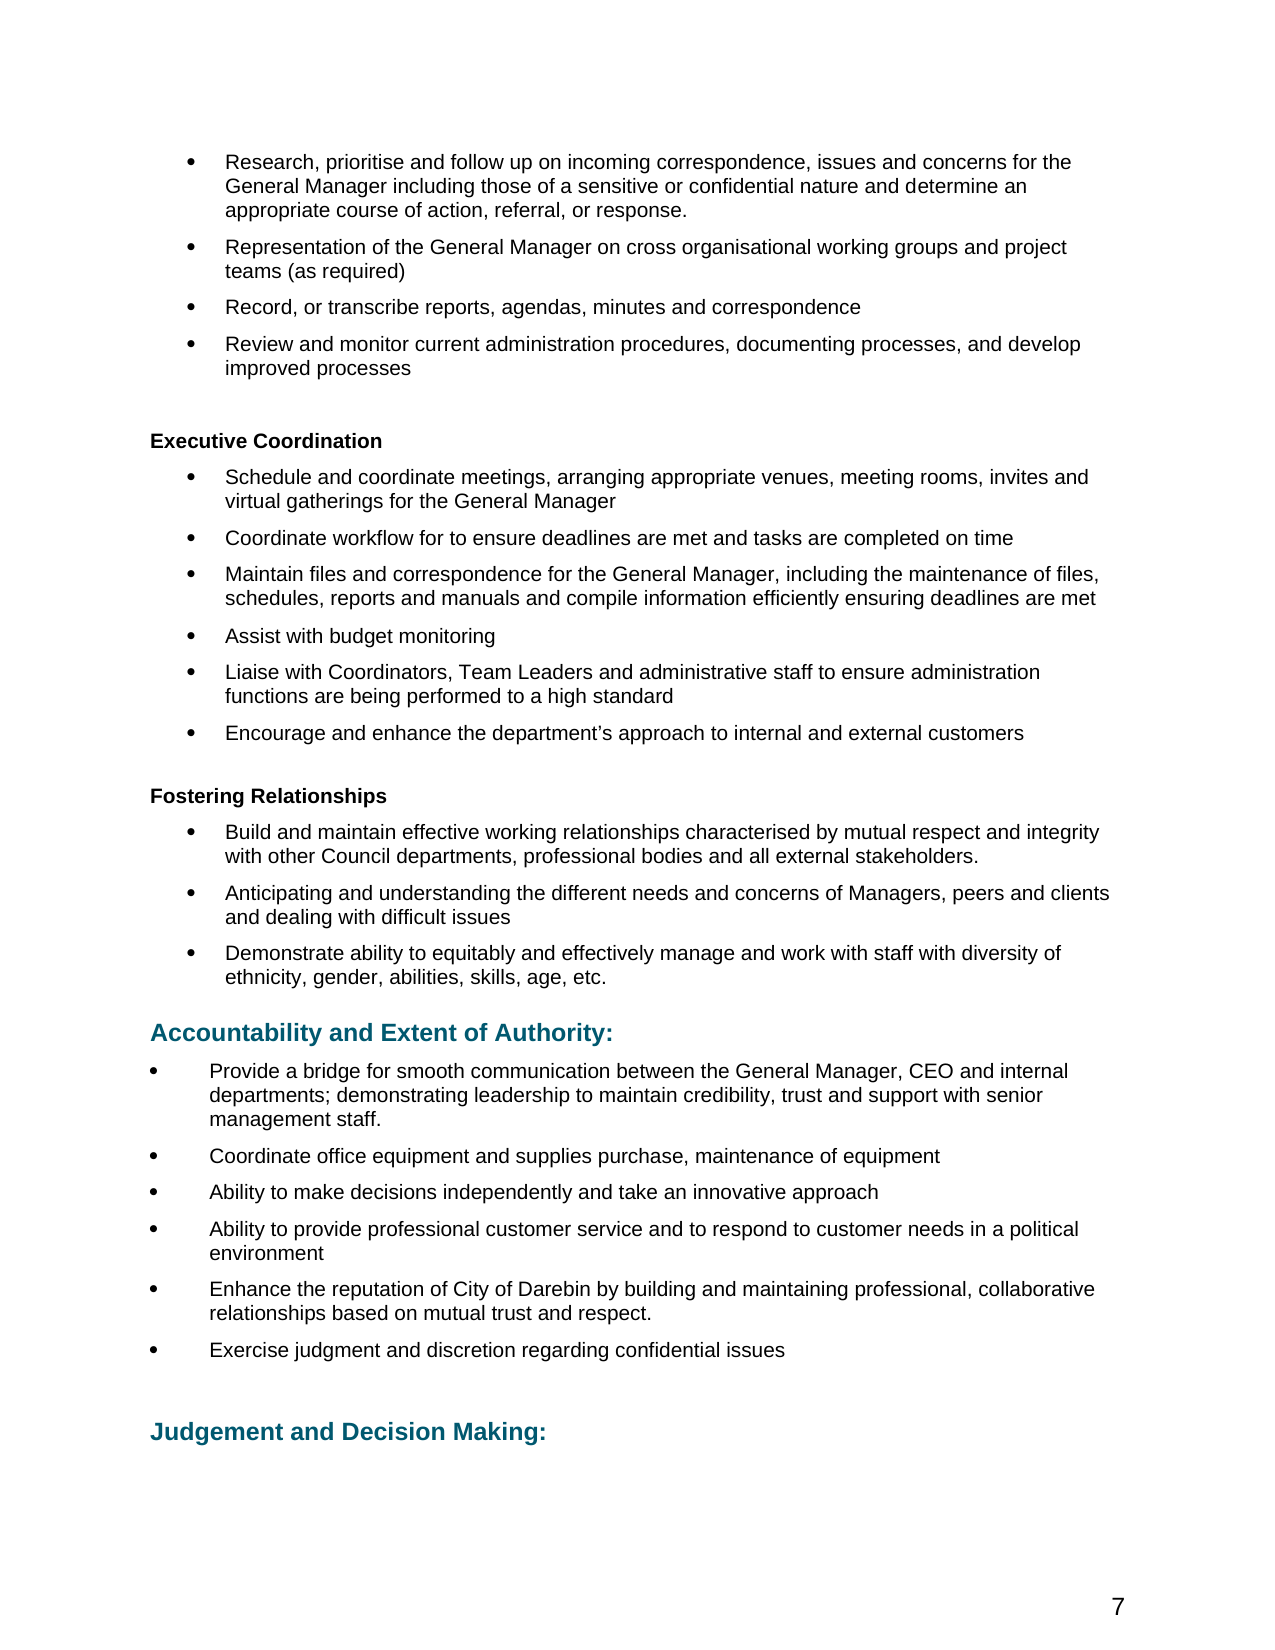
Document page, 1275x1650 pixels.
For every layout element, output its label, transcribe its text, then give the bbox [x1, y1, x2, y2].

list Record, or transcribe reports, agendas, minutes and correspondence [187, 295, 1125, 319]
list Review and monitor current administration procedures, documenting processes, and develop improved processes [187, 332, 1125, 379]
list Representation of the General Manager on cross organisational working groups and project teams (as required) [187, 234, 1125, 282]
list Ability to provide professional customer service and to respond to customer needs in a political environment [150, 1217, 1125, 1265]
list Assist with budget monitoring [187, 610, 1125, 648]
list Enhance the reputation of City of Darebin by building and maintaining professional, collaborative relationships based on mutual trust and respect. [150, 1277, 1125, 1325]
list Coordinate office equipment and supplies purchase, maintenance of equipment [150, 1143, 1125, 1168]
text Judgement and Decision Making: [150, 1417, 1125, 1446]
list Demonstrate ability to equitably and effectively manage and work with staff with diversity of ethnicity, gender, abilities, skills, age, etc. [187, 941, 1125, 989]
list Anticipating and understanding the different needs and concerns of Managers, peers and clients and dealing with difficult issues [187, 881, 1125, 928]
list Schedule and coordinate meetings, arranging appropriate venues, meeting rooms, invites and virtual gatherings for the General Manager [187, 465, 1125, 513]
list Build and maintain effective working relationships characterised by mutual respect and integrity with other Council departments, professional bodies and all external stakeholders. [187, 820, 1125, 868]
text Executive Coordination [150, 428, 1125, 452]
list Encourage and enhance the department’s approach to internal and external customers [187, 721, 1125, 745]
list Maintain files and correspondence for the General Manager, including the maintenance of files, schedules, reports and manuals and compile information efficiently ensuring deadlines are met [187, 562, 1125, 610]
list Research, prioritise and follow up on incoming correspondence, issues and concerns for the General Manager including those of a sensitive or confidential nature and determine an appropriate course of action, referral, or response. [187, 150, 1125, 222]
list Ability to make decisions independently and take an innovative approach [150, 1180, 1125, 1204]
list Coordinate workflow for to ensure deadlines are met and tasks are completed on time [187, 526, 1125, 549]
list Provide a bridge for smooth communication between the General Manager, CEO and internal departments; demonstrating leadership to maintain credibility, trust and support with senior management staff. [150, 1059, 1125, 1131]
text Fostering Relationships [150, 783, 1125, 807]
list Exercise judgment and discretion regarding confidential issues [150, 1338, 1125, 1362]
text Accountability and Extent of Authority: [150, 1018, 1125, 1047]
list Liaise with Coordinators, Team Leaders and administrative staff to ensure administration functions are being performed to a high standard [187, 660, 1125, 708]
